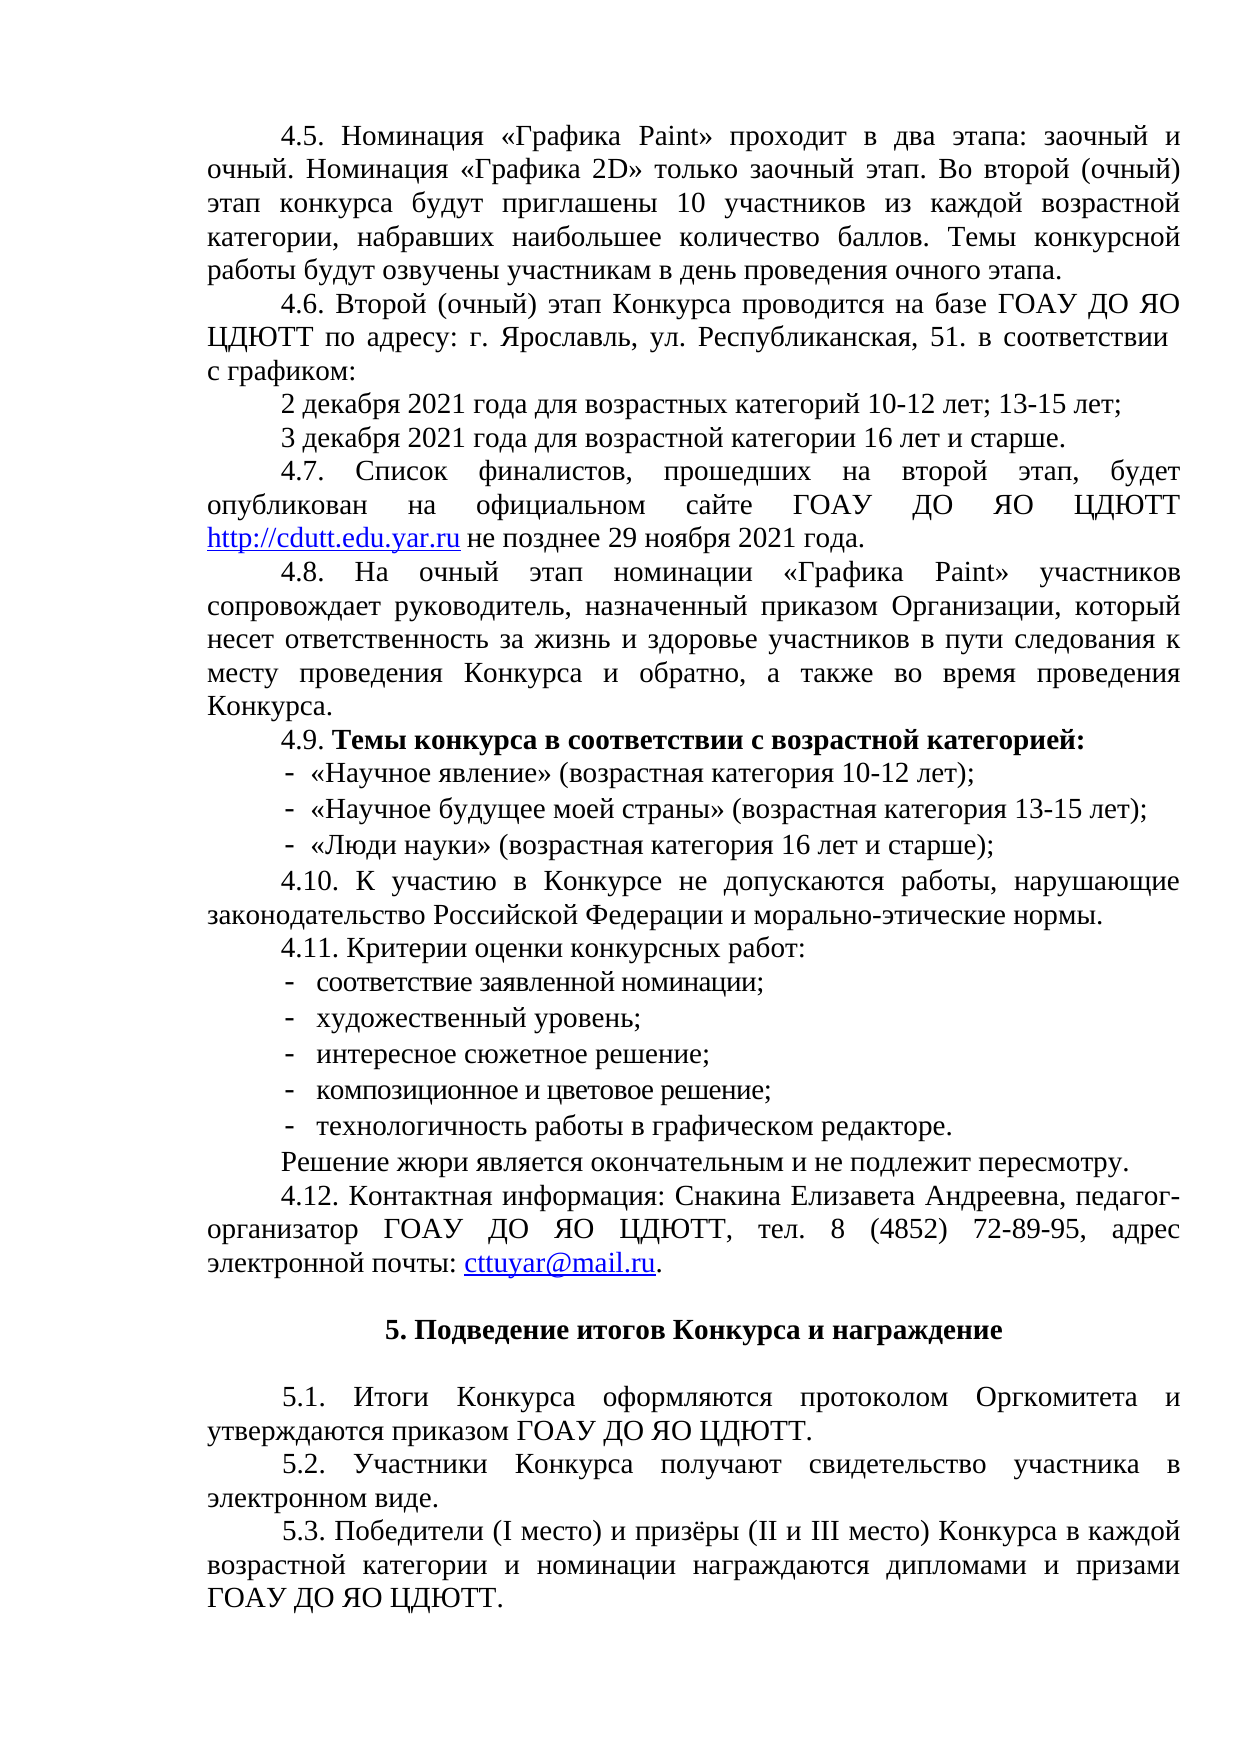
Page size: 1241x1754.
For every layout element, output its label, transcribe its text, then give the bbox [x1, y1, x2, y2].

text 2 декабря 2021 года для возрастных категорий 10-12 лет; 13-15 лет; [207, 386, 1181, 420]
list «Научное явление» (возрастная категория 10-12 лет); [207, 755, 1181, 791]
list композиционное и цветовое решение; [207, 1072, 1181, 1108]
text Решение жюри является окончательным и не подлежит пересмотру. [207, 1144, 1181, 1178]
list художественный уровень; [207, 1000, 1181, 1036]
text 4.7. Список финалистов, прошедших на второй этап, будет опубликован на официальном сайте ГОАУ ДО ЯО ЦДЮТТ http://cdutt.edu.yar.ru не позднее 29 ноября 2021 года. [207, 453, 1181, 554]
text 4.8. На очный этап номинации «Графика Paint» участников сопровождает руководитель, назначенный приказом Организации, который несет ответственность за жизнь и здоровье участников в пути следования к месту проведения Конкурса и обратно, а также во время проведения Конкурса. [207, 554, 1181, 722]
text 4.9. Темы конкурса в соответствии с возрастной категорией: [207, 722, 1181, 755]
text 3 декабря 2021 года для возрастной категории 16 лет и старше. [207, 420, 1181, 453]
text 5.2. Участники Конкурса получают свидетельство участника в электронном виде. [207, 1446, 1181, 1513]
text 5.3. Победители (I место) и призёры (II и III место) Конкурса в каждой возрастной категории и номинации награждаются дипломами и призами ГОАУ ДО ЯО ЦДЮТТ. [207, 1513, 1181, 1614]
text 4.10. К участию в Конкурсе не допускаются работы, нарушающие законодательство Российской Федерации и морально-этические нормы. [207, 863, 1181, 931]
text 4.12. Контактная информация: Снакина Елизавета Андреевна, педагог-организатор ГОАУ ДО ЯО ЦДЮТТ, тел. 8 (4852) 72-89-95, адрес электронной почты: cttuyar@mail.ru. [207, 1178, 1181, 1278]
list «Люди науки» (возрастная категория 16 лет и старше); [207, 827, 1181, 863]
list «Научное будущее моей страны» (возрастная категория 13-15 лет); [207, 791, 1181, 827]
text 4.6. Второй (очный) этап Конкурса проводится на базе ГОАУ ДО ЯО ЦДЮТТ по адресу: г. Ярославль, ул. Республиканская, 51. в соответствии с графиком: [207, 286, 1181, 386]
text 4.11. Критерии оценки конкурсных работ: [207, 931, 1181, 964]
text 5. Подведение итогов Конкурса и награждение [207, 1312, 1181, 1346]
text 4.5. Номинация «Графика Paint» проходит в два этапа: заочный и очный. Номинация «Графика 2D» только заочный этап. Во второй (очный) этап конкурса будут приглашены 10 участников из каждой возрастной категории, набравших наибольшее количество баллов. Темы конкурсной работы будут озвучены участникам в день проведения очного этапа. [207, 118, 1181, 286]
list технологичность работы в графическом редакторе. [207, 1108, 1181, 1144]
list интересное сюжетное решение; [207, 1036, 1181, 1072]
text 5.1. Итоги Конкурса оформляются протоколом Оргкомитета и утверждаются приказом ГОАУ ДО ЯО ЦДЮТТ. [207, 1379, 1181, 1446]
list соответствие заявленной номинации; [207, 964, 1181, 1000]
